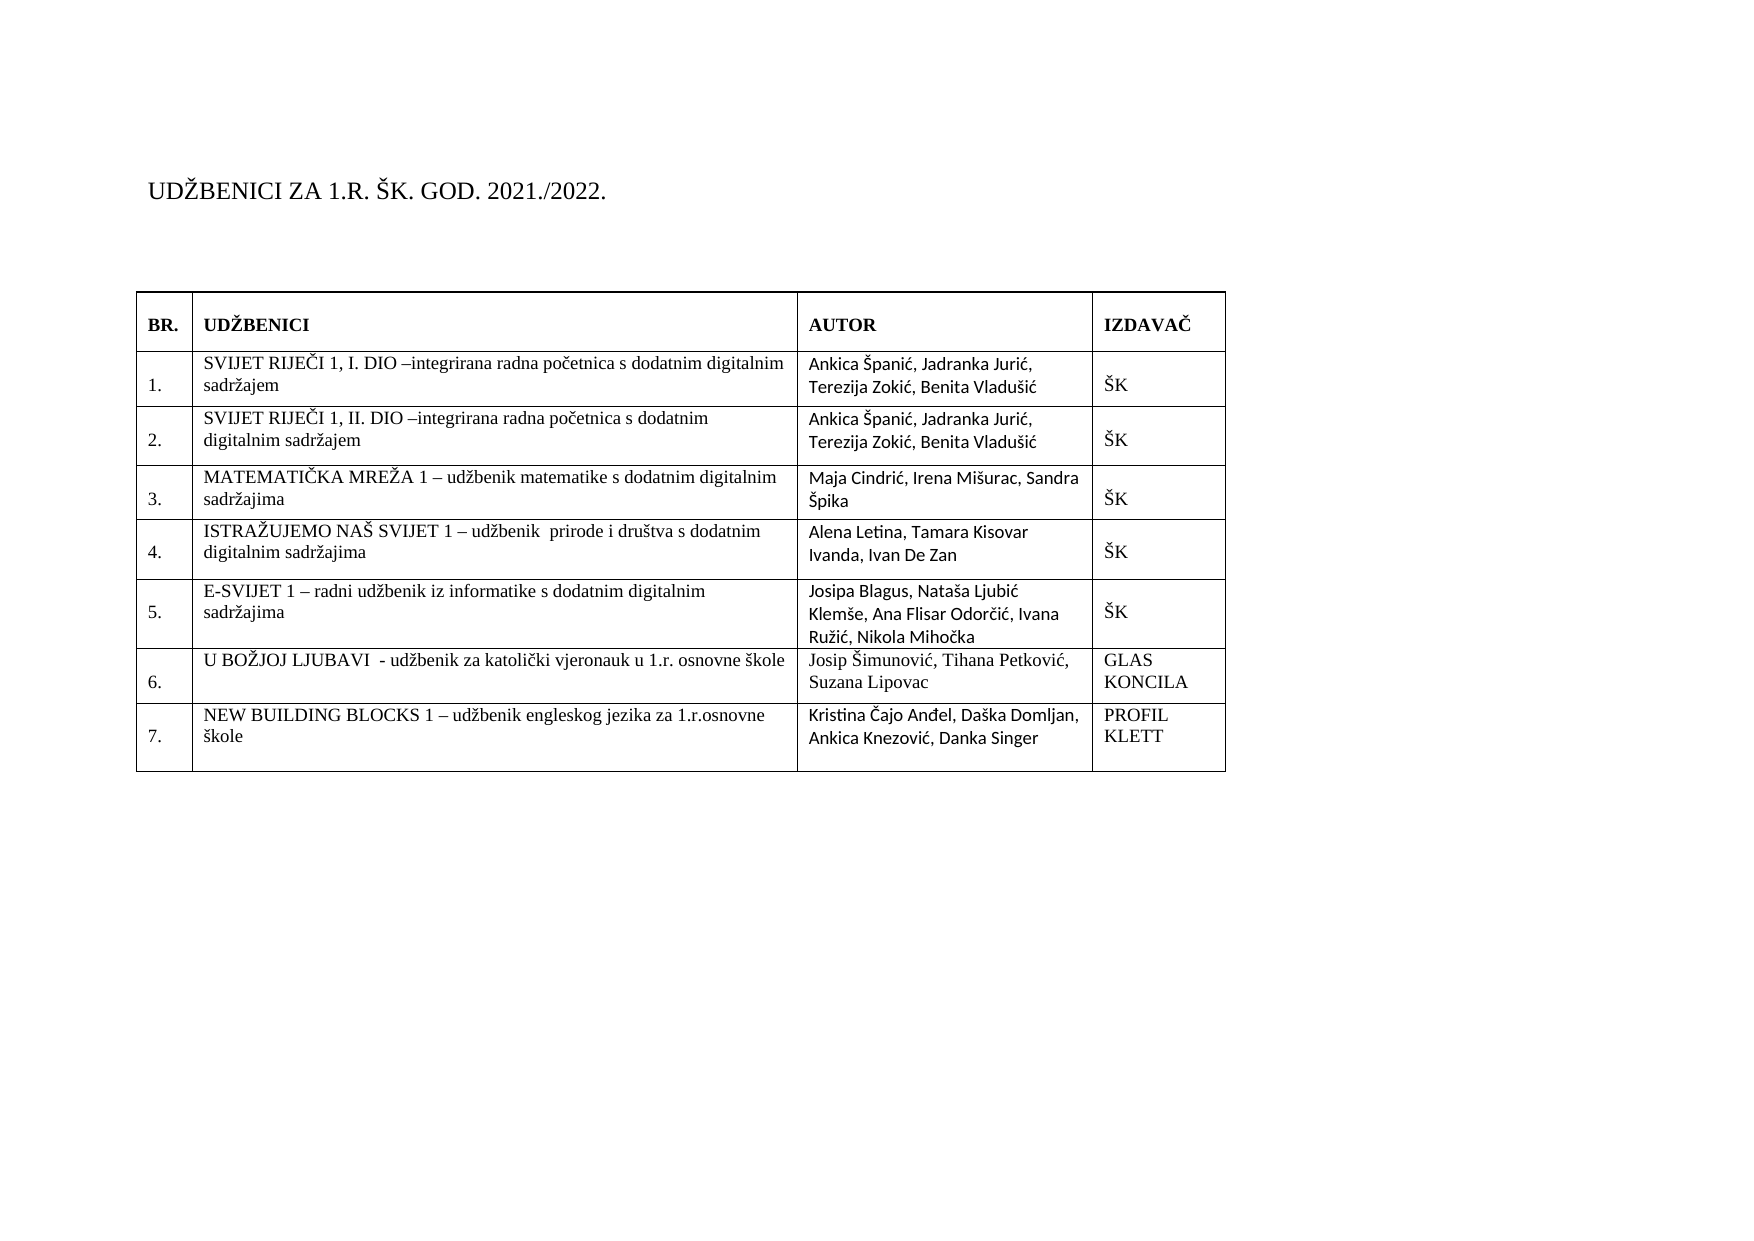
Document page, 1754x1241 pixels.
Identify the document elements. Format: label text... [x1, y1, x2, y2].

table_cell ŠK [1093, 407, 1225, 465]
table_cell ŠK [1093, 580, 1225, 648]
table_cell MATEMATIČKA MREŽA 1 – udžbenik matematike s dodatnim digitalnim sadržajima [193, 466, 797, 519]
table_cell 6. [137, 649, 192, 702]
table_cell ŠK [1093, 352, 1225, 406]
table_header BR. [137, 293, 192, 351]
table_cell Josip Šimunović, Tihana Petković, Suzana Lipovac [798, 649, 1092, 702]
table_cell GLAS KONCILA [1093, 649, 1225, 702]
table_cell Josipa Blagus, Nataša Ljubić Klemše, Ana Flisar Odorčić, Ivana Ružić, Nikola Mihočka [798, 580, 1092, 648]
table_cell Ankica Španić, Jadranka Jurić, Terezija Zokić, Benita Vladušić [798, 407, 1092, 465]
table_cell 5. [137, 580, 192, 648]
table_cell 4. [137, 520, 192, 578]
table_cell 2. [137, 407, 192, 465]
table_cell U BOŽJOJ LJUBAVI - udžbenik za katolički vjeronauk u 1.r. osnovne škole [193, 649, 797, 702]
table_cell PROFIL KLETT [1093, 704, 1225, 771]
table_cell 3. [137, 466, 192, 519]
table_header UDŽBENICI [193, 293, 797, 351]
table_cell ISTRAŽUJEMO NAŠ SVIJET 1 – udžbenik prirode i društva s dodatnim digitalnim sadržajima [193, 520, 797, 578]
table_cell Maja Cindrić, Irena Mišurac, Sandra Špika [798, 466, 1092, 519]
text UDŽBENICI ZA 1.R. ŠK. GOD. 2021./2022. [148, 176, 1606, 205]
table_cell 7. [137, 704, 192, 771]
table_cell Ankica Španić, Jadranka Jurić, Terezija Zokić, Benita Vladušić [798, 352, 1092, 406]
table_cell SVIJET RIJEČI 1, I. DIO –integrirana radna početnica s dodatnim digitalnim sadržajem [193, 352, 797, 406]
table_cell ŠK [1093, 520, 1225, 578]
table_cell 1. [137, 352, 192, 406]
table_cell SVIJET RIJEČI 1, II. DIO –integrirana radna početnica s dodatnim digitalnim sadržajem [193, 407, 797, 465]
table_cell NEW BUILDING BLOCKS 1 – udžbenik engleskog jezika za 1.r.osnovne škole [193, 704, 797, 771]
table_cell ŠK [1093, 466, 1225, 519]
table_cell E-SVIJET 1 – radni udžbenik iz informatike s dodatnim digitalnim sadržajima [193, 580, 797, 648]
table_header IZDAVAČ [1093, 293, 1225, 351]
table_header AUTOR [798, 293, 1092, 351]
table_cell Alena Letina, Tamara Kisovar Ivanda, Ivan De Zan [798, 520, 1092, 578]
table_cell Kristina Čajo Anđel, Daška Domljan, Ankica Knezović, Danka Singer [798, 704, 1092, 771]
